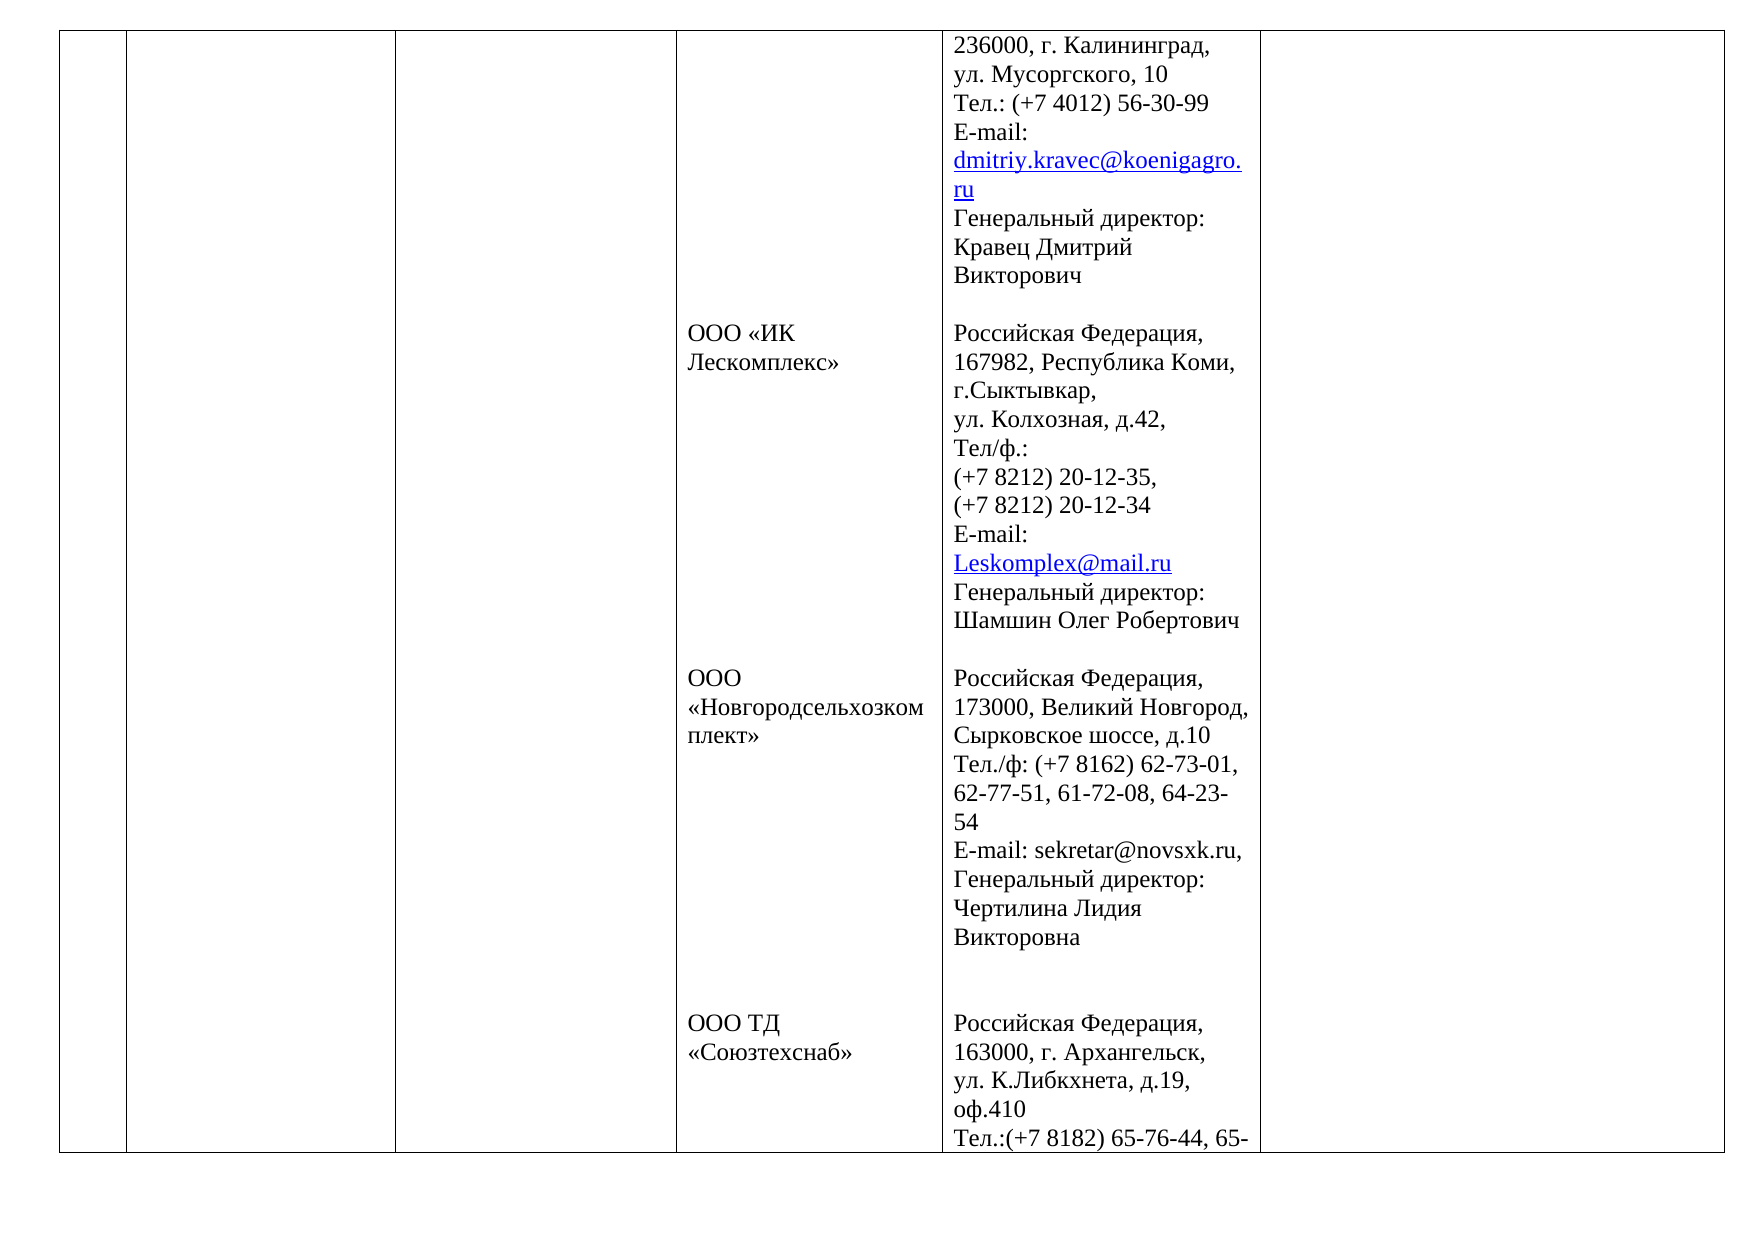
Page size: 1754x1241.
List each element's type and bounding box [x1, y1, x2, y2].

table_cell [1261, 31, 1724, 1152]
table_cell [60, 31, 126, 1152]
table_cell [396, 31, 676, 1152]
table_cell [943, 31, 1260, 1152]
table_cell [127, 31, 395, 1152]
table_cell [677, 31, 942, 1152]
